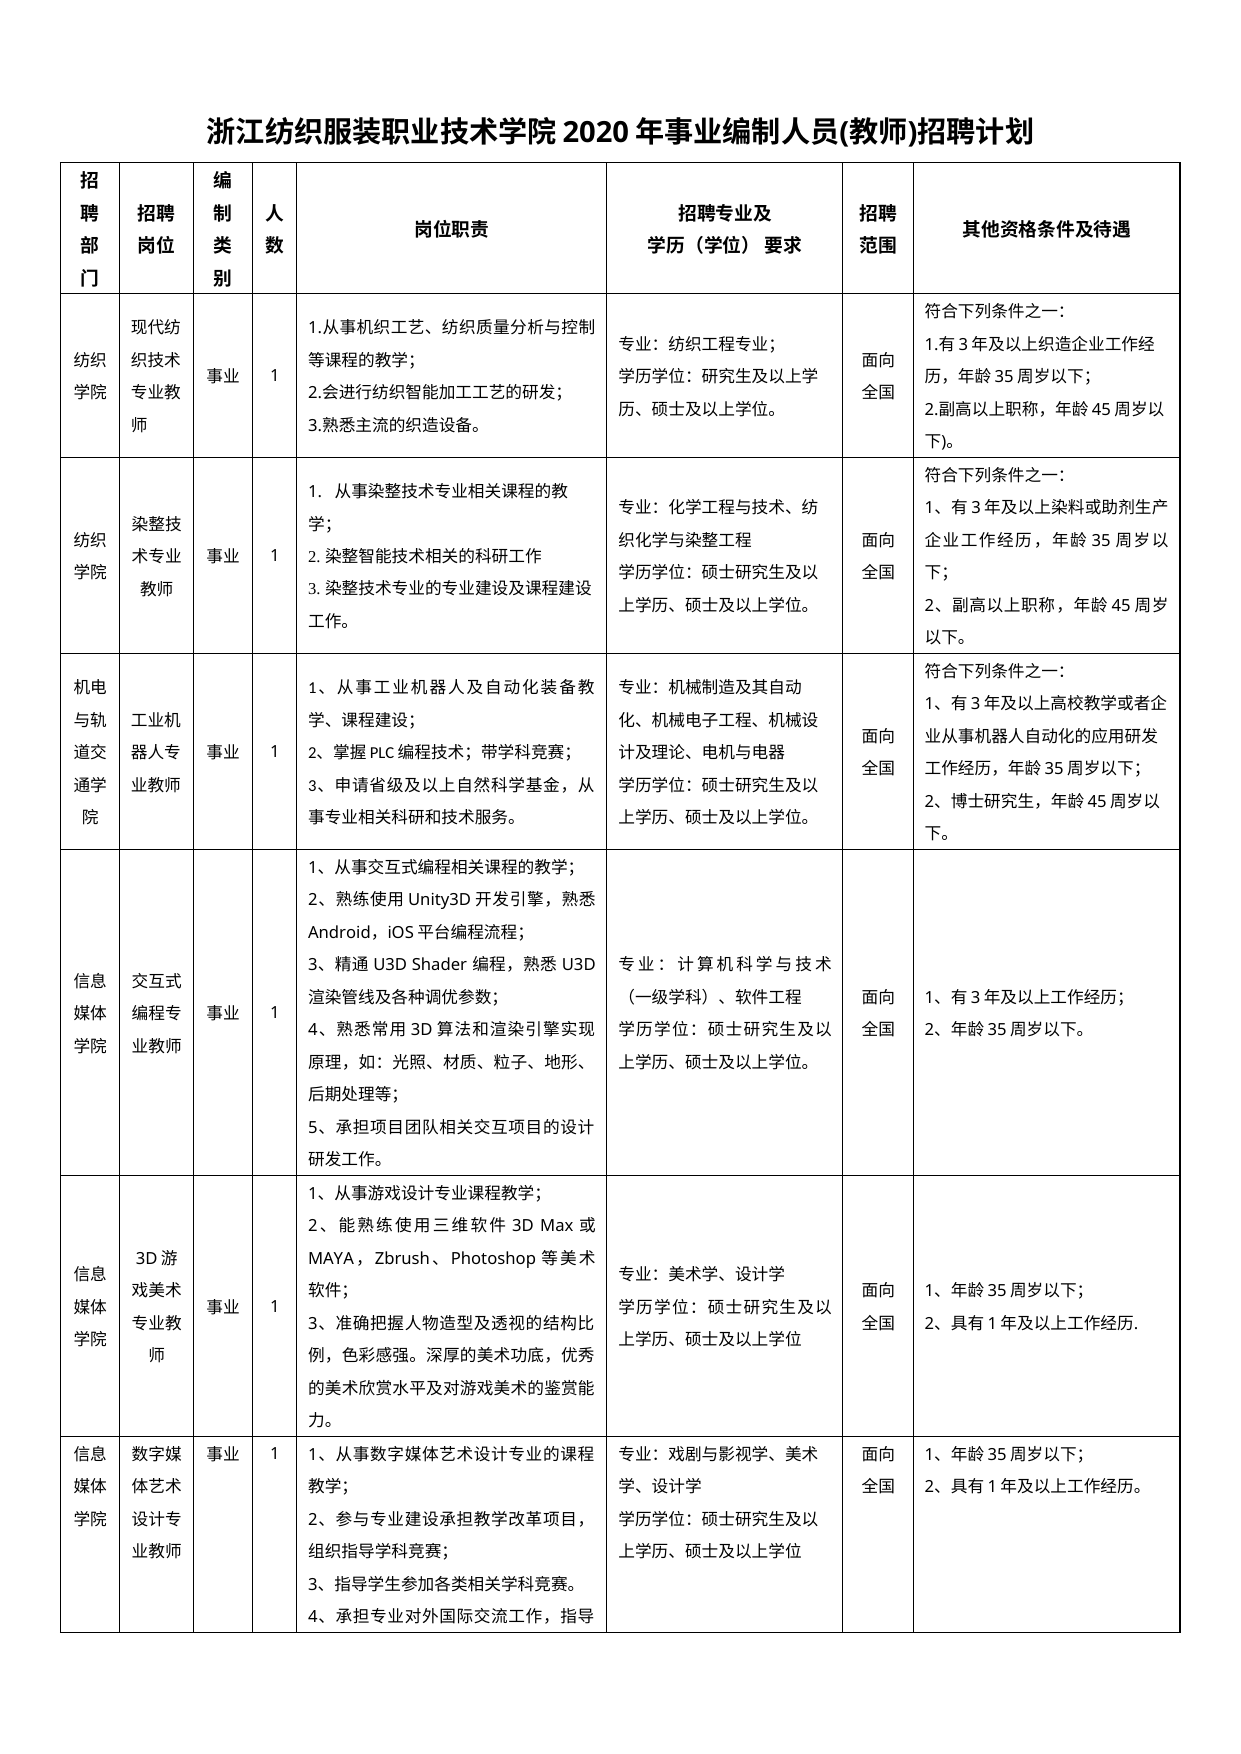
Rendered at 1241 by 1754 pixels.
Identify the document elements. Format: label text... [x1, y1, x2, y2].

table_cell 1 [253, 458, 296, 653]
table_cell 现代纺织技术专业教师 [120, 294, 193, 457]
table_cell 专业：化学工程与技术、纺织化学与染整工程 学历学位：硕士研究生及以上学历、硕士及以上学位。 [607, 458, 842, 653]
table_cell 信息媒体学院 [61, 1176, 119, 1436]
table_cell 专业：机械制造及其自动化、机械电子工程、机械设计及理论、电机与电器 学历学位：硕士研究生及以上学历、硕士及以上学位。 [607, 654, 842, 849]
table_cell 1.从事机织工艺、纺织质量分析与控制等课程的教学； 2.会进行纺织智能加工工艺的研发； 3.熟悉主流的织造设备。 [297, 294, 606, 457]
text 浙江纺织服装职业技术学院2020年事业编制人员(教师)招聘计划 [89, 97, 1152, 162]
table_header 招聘 范围 [843, 163, 913, 293]
table_header 人数 [253, 163, 296, 293]
table_cell 1、从事游戏设计专业课程教学； 2、能熟练使用三维软件3D Max或MAYA，Zbrush、Photoshop等美术软件； 3、准确把握人物造型及透视的结构比例，色彩感强。深厚的美术功底，优秀的美术欣赏水平及对游戏美术的鉴赏能力。 [297, 1176, 606, 1436]
table_cell 纺织学院 [61, 458, 119, 653]
table_cell 交互式编程专业教师 [120, 850, 193, 1175]
table_header 招聘专业及 学历（学位） 要求 [607, 163, 842, 293]
table_cell 事业 [194, 1437, 252, 1632]
table_cell 信息媒体学院 [61, 1437, 119, 1632]
table_cell 工业机器人专业教师 [120, 654, 193, 849]
table_cell 事业 [194, 294, 252, 457]
table_cell 面向全国 [843, 458, 913, 653]
table_cell 事业 [194, 458, 252, 653]
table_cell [607, 1437, 842, 1632]
table_cell 1 [253, 294, 296, 457]
table_cell 1、从事工业机器人及自动化装备教学、课程建设； 2、掌握PLC编程技术；带学科竞赛； 3、申请省级及以上自然科学基金，从事专业相关科研和技术服务。 [297, 654, 606, 849]
table_cell 事业 [194, 850, 252, 1175]
table_cell 1 [253, 1437, 296, 1632]
table_cell 事业 [194, 654, 252, 849]
table_cell 1 [253, 850, 296, 1175]
table_cell 面向全国 [843, 1437, 913, 1632]
table_cell 1、有3年及以上工作经历； 2、年龄35周岁以下。 [914, 850, 1179, 1175]
table_cell 专业：纺织工程专业； 学历学位：研究生及以上学历、硕士及以上学位。 [607, 294, 842, 457]
table_cell 3D游戏美术专业教师 [120, 1176, 193, 1436]
table_cell 面向全国 [843, 294, 913, 457]
table_header 招聘 部门 [61, 163, 119, 293]
table_cell 面向全国 [843, 850, 913, 1175]
table_cell 信息媒体学院 [61, 850, 119, 1175]
table_cell 专业：美术学、设计学 学历学位：硕士研究生及以上学历、硕士及以上学位 [607, 1176, 842, 1436]
table_cell 专业：计算机科学与技术（一级学科）、软件工程 学历学位：硕士研究生及以上学历、硕士及以上学位。 [607, 850, 842, 1175]
table_cell 符合下列条件之一： 1、有3年及以上染料或助剂生产企业工作经历，年龄35周岁以下； 2、副高以上职称，年龄45周岁以下。 [914, 458, 1179, 653]
table_cell 1. 从事染整技术专业相关课程的教学； 2. 染整智能技术相关的科研工作 3. 染整技术专业的专业建设及课程建设工作。 [297, 458, 606, 653]
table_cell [297, 1437, 606, 1632]
table_header 招聘 岗位 [120, 163, 193, 293]
table_cell 1、从事交互式编程相关课程的教学； 2、熟练使用Unity3D开发引擎，熟悉Android，iOS平台编程流程； 3、精通 U3D Shader 编程，熟悉 U3D 渲染管线及各种调优参数； 4、熟悉常用3D算法和渲染引擎实现原理，如：光照、材质、粒子、地形、后期处理等； 5、承担项目团队相关交互项目的设计研发工作。 [297, 850, 606, 1175]
table_cell 面向全国 [843, 1176, 913, 1436]
table_cell 1 [253, 1176, 296, 1436]
table_cell 数字媒体艺术设计专业教师 [120, 1437, 193, 1632]
table_header 岗位职责 [297, 163, 606, 293]
table_cell 纺织学院 [61, 294, 119, 457]
table_cell 1 [253, 654, 296, 849]
table_header 其他资格条件及待遇 [914, 163, 1179, 293]
table_cell 符合下列条件之一： 1.有3年及以上织造企业工作经历，年龄35周岁以下； 2.副高以上职称，年龄45周岁以下)。 [914, 294, 1179, 457]
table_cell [914, 1437, 1179, 1632]
table_cell 染整技术专业教师 [120, 458, 193, 653]
table_cell 机电与轨道交通学院 [61, 654, 119, 849]
table_cell 符合下列条件之一： 1、有3年及以上高校教学或者企业从事机器人自动化的应用研发工作经历，年龄35周岁以下； 2、博士研究生，年龄45周岁以下。 [914, 654, 1179, 849]
table_cell 面向全国 [843, 654, 913, 849]
table_cell 事业 [194, 1176, 252, 1436]
table_cell 1、年龄35周岁以下； 2、具有1年及以上工作经历. [914, 1176, 1179, 1436]
table_header 编制类别 [194, 163, 252, 293]
